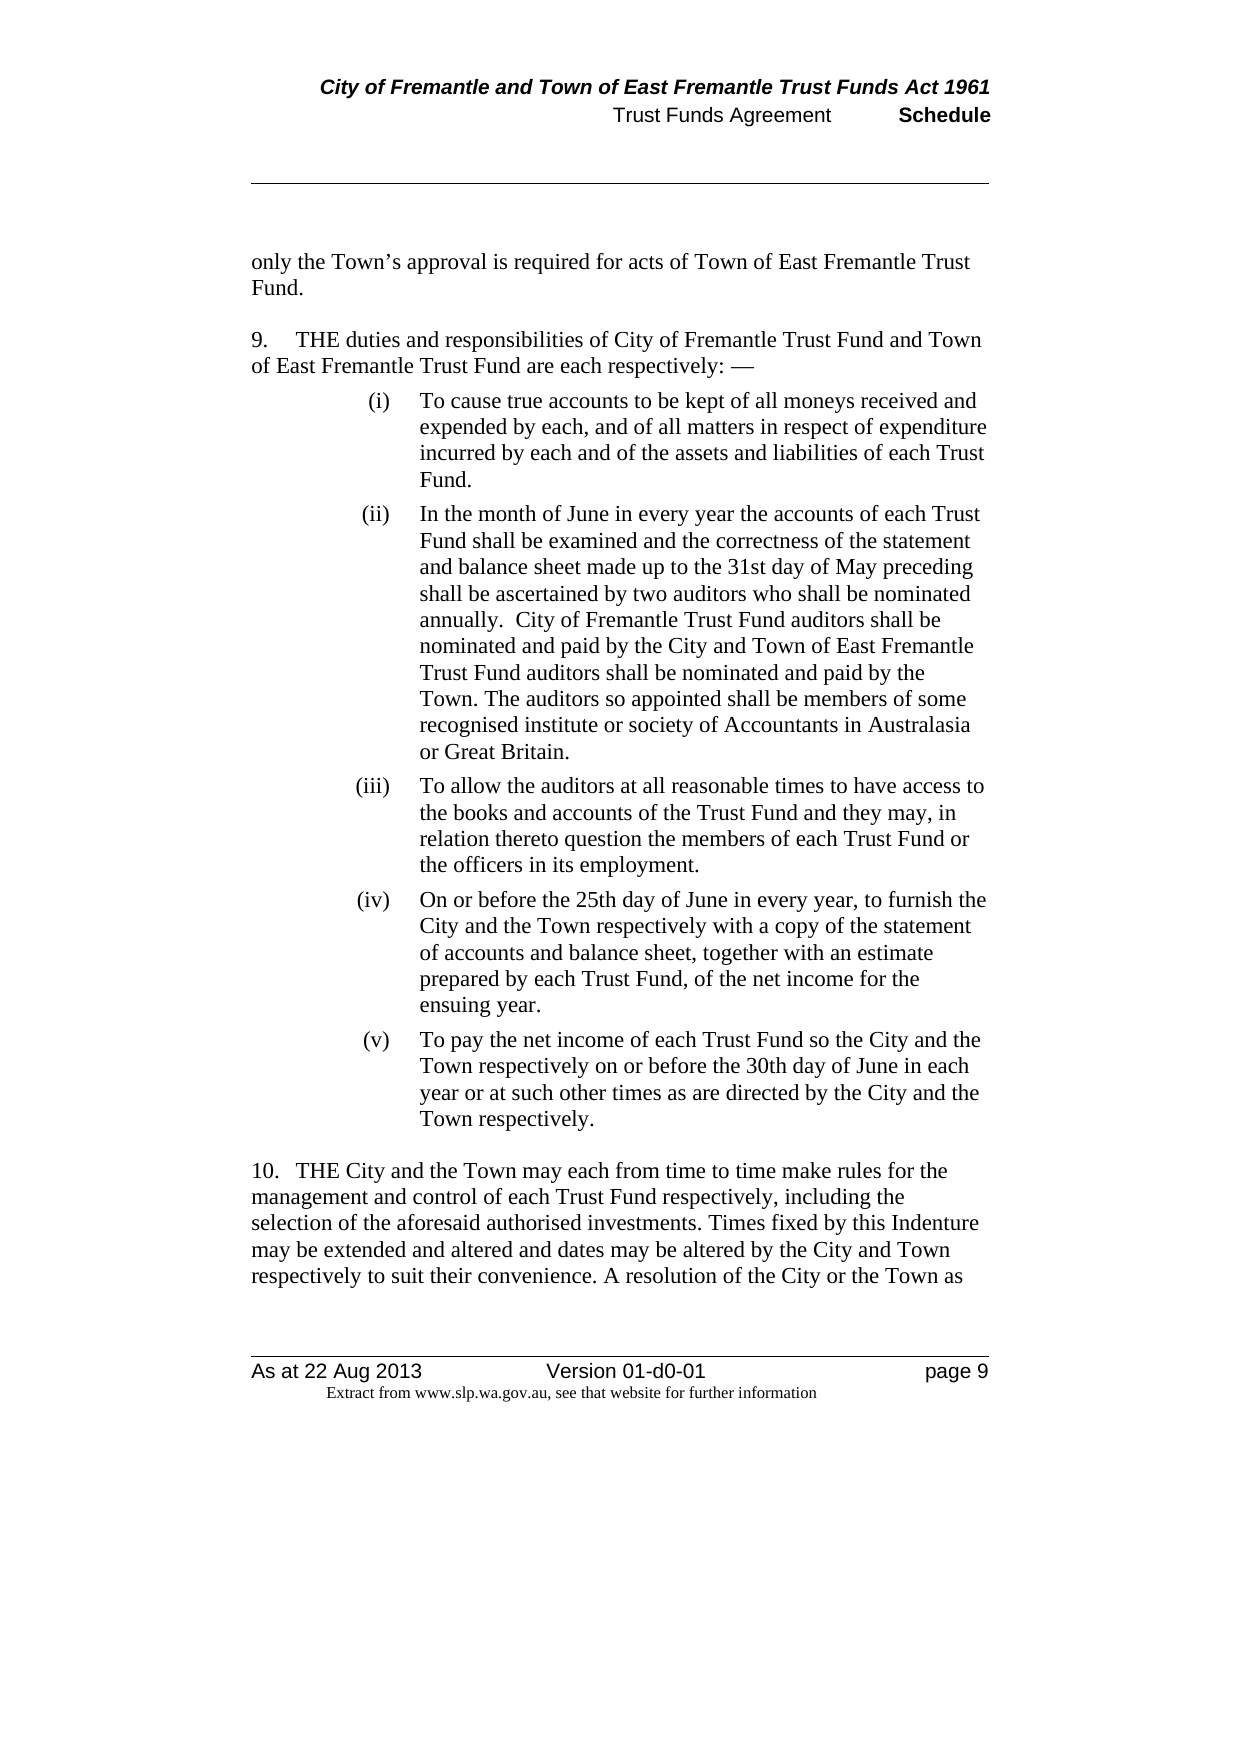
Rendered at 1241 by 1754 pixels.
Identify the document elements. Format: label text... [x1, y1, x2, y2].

text (iii) To allow the auditors at all reasonable times to have access to the books and accounts of the Trust Fund and they may, in relation thereto question the members of each Trust Fund or the officers in its employment. [251, 772, 989, 878]
text (v) To pay the net income of each Trust Fund so the City and the Town respectively on or before the 30th day of June in each year or at such other times as are directed by the City and the Town respectively. [251, 1026, 989, 1132]
text 9. THE duties and responsibilities of City of Fremantle Trust Fund and Town of East Fremantle Trust Fund are each respectively: — [251, 326, 989, 378]
text (i) To cause true accounts to be kept of all moneys received and expended by each, and of all matters in respect of expenditure incurred by each and of the assets and liabilities of each Trust Fund. [251, 387, 989, 492]
text (iv) On or before the 25th day of June in every year, to furnish the City and the Town respectively with a copy of the statement of accounts and balance sheet, together with an estimate prepared by each Trust Fund, of the net income for the ensuing year. [251, 886, 989, 1018]
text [251, 248, 989, 301]
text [251, 1157, 989, 1288]
text (ii) In the month of June in every year the accounts of each Trust Fund shall be examined and the correctness of the statement and balance sheet made up to the 31st day of May preceding shall be ascertained by two auditors who shall be nominated annually. City of Fremantle Trust Fund auditors shall be nominated and paid by the City and Town of East Fremantle Trust Fund auditors shall be nominated and paid by the Town. The auditors so appointed shall be members of some recognised institute or society of Accountants in Australasia or Great Britain. [251, 501, 989, 764]
